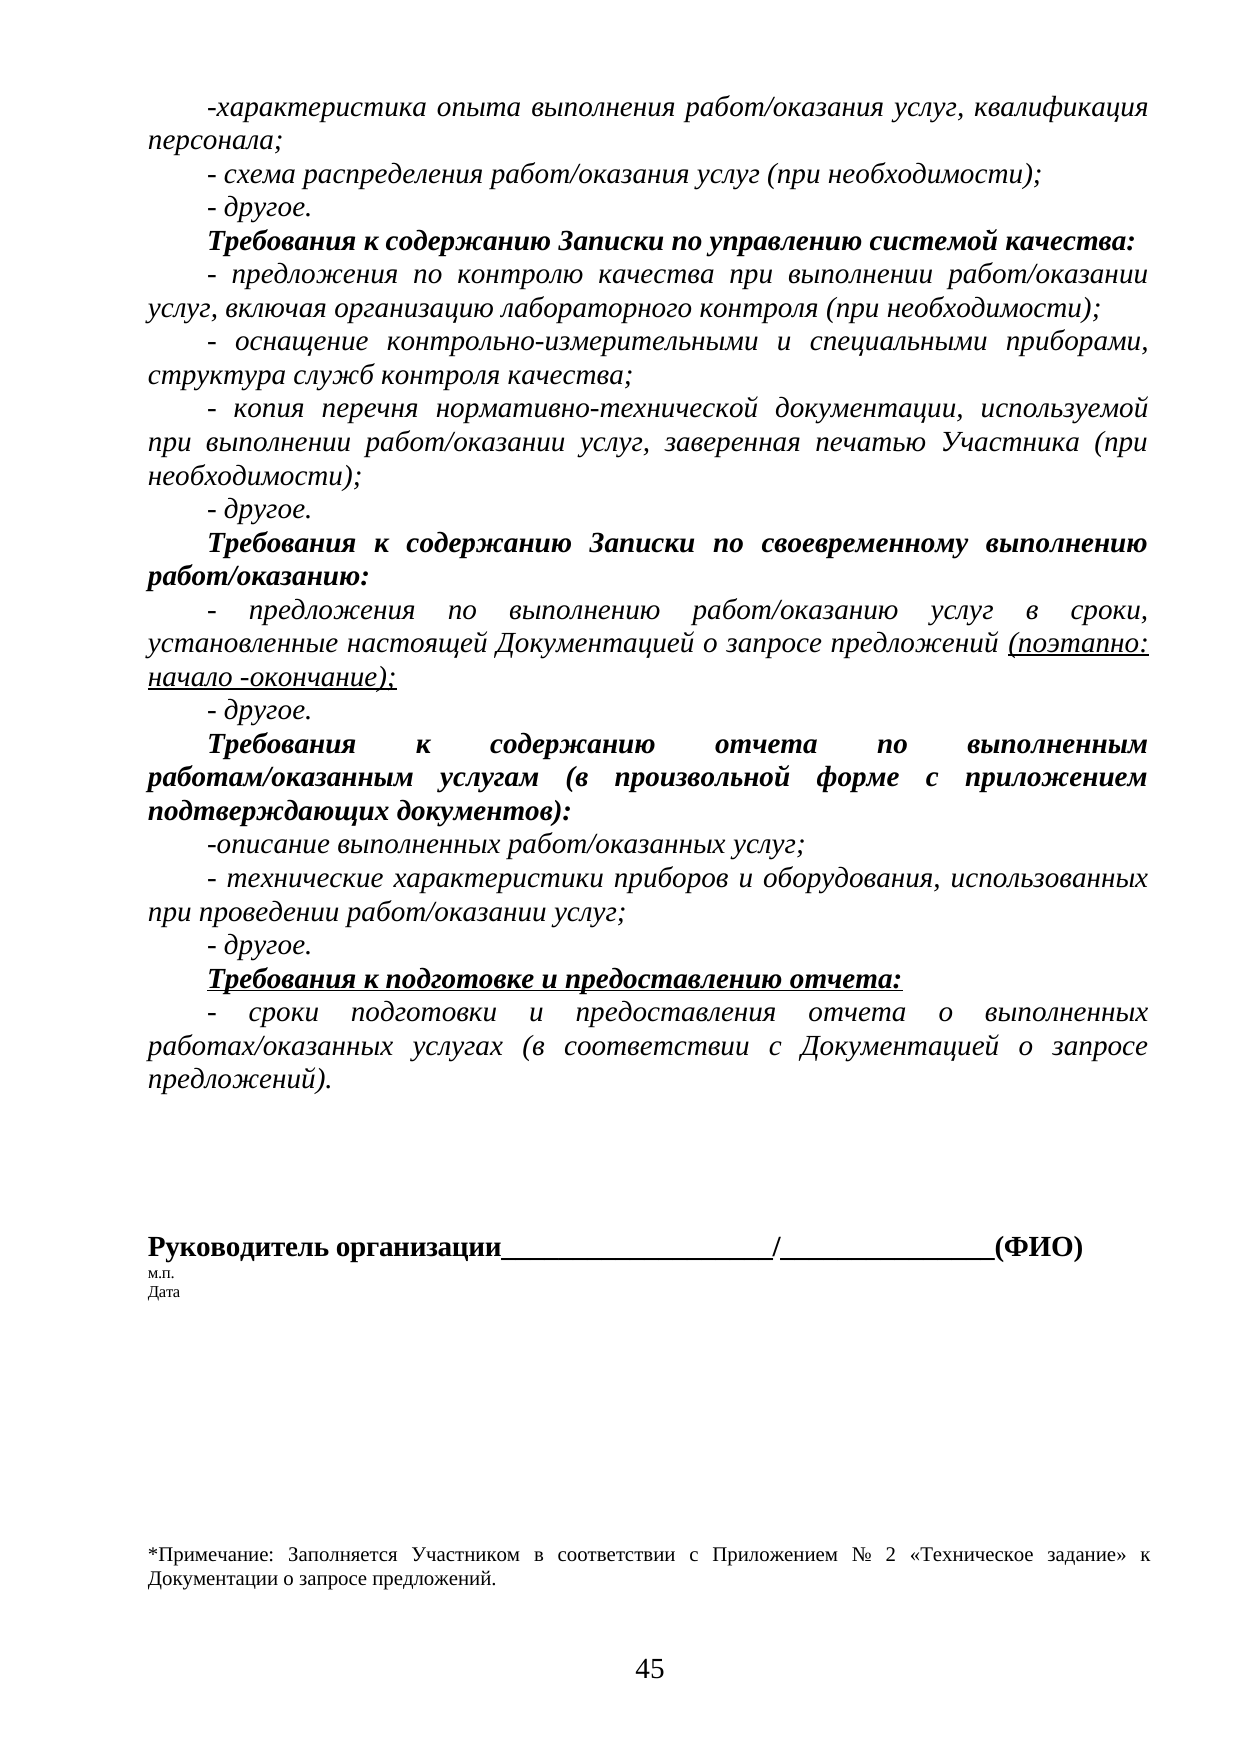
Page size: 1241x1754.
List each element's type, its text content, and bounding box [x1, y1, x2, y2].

text -описание выполненных работ/оказанных услуг; [148, 827, 1151, 860]
text Требования к содержанию отчета по выполненным работам/оказанным услугам (в произвольной форме с приложением подтверждающих документов): [148, 726, 1151, 827]
text м.п. [148, 1263, 1152, 1282]
text - сроки подготовки и предоставления отчета о выполненных работах/оказанных услугах (в соответствии с Документацией о запросе предложений). [148, 994, 1151, 1095]
text - предложения по контролю качества при выполнении работ/оказании услуг, включая организацию лабораторного контроля (при необходимости); [148, 256, 1151, 323]
text -характеристика опыта выполнения работ/оказания услуг, квалификация персонала; [148, 89, 1151, 156]
text Требования к содержанию Записки по управлению системой качества: [148, 223, 1151, 256]
text Дата [148, 1282, 1152, 1301]
text - оснащение контрольно-измерительными и специальными приборами, структура служб контроля качества; [148, 323, 1151, 391]
text - копия перечня нормативно-технической документации, используемой при выполнении работ/оказании услуг, заверенная печатью Участника (при необходимости); [148, 391, 1151, 491]
text - другое. [148, 491, 1151, 525]
text - другое. [148, 927, 1151, 961]
text - предложения по выполнению работ/оказанию услуг в сроки, установленные настоящей Документацией о запросе предложений (поэтапно: начало -окончание); [148, 592, 1151, 692]
text - другое. [148, 692, 1151, 726]
text - другое. [148, 189, 1151, 223]
text - схема распределения работ/оказания услуг (при необходимости); [148, 156, 1151, 189]
text Руководитель организации___________________/_______________(ФИО) [148, 1229, 1151, 1263]
text Требования к подготовке и предоставлению отчета: [148, 961, 1151, 994]
text Требования к содержанию Записки по своевременному выполнению работ/оказанию: [148, 525, 1151, 592]
text *Примечание: Заполняется Участником в соответствии с Приложением № 2 «Техническое задание» к Документации о запросе предложений. [148, 1542, 1152, 1590]
text - технические характеристики приборов и оборудования, использованных при проведении работ/оказании услуг; [148, 860, 1151, 927]
